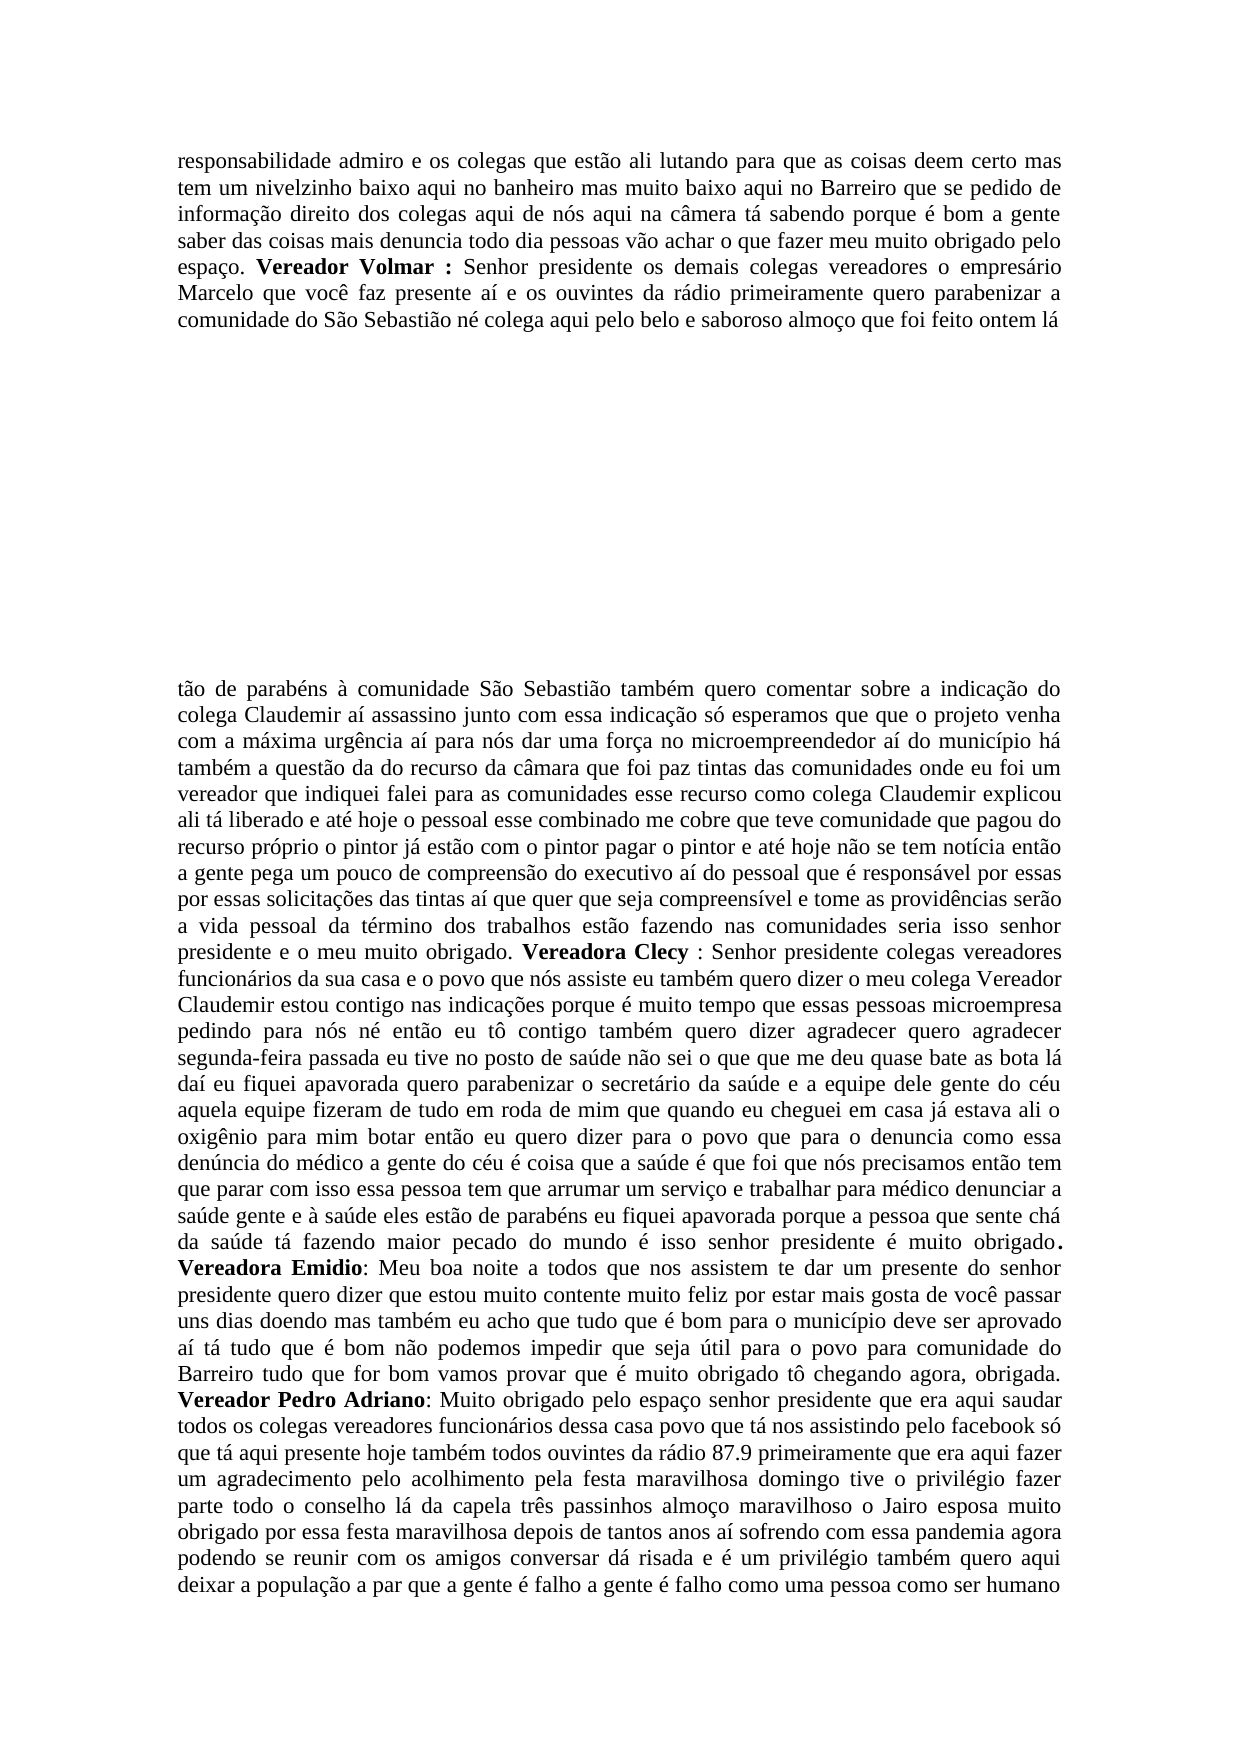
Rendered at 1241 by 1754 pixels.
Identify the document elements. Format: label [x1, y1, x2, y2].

text [177, 675, 1063, 1597]
text [177, 148, 1063, 332]
